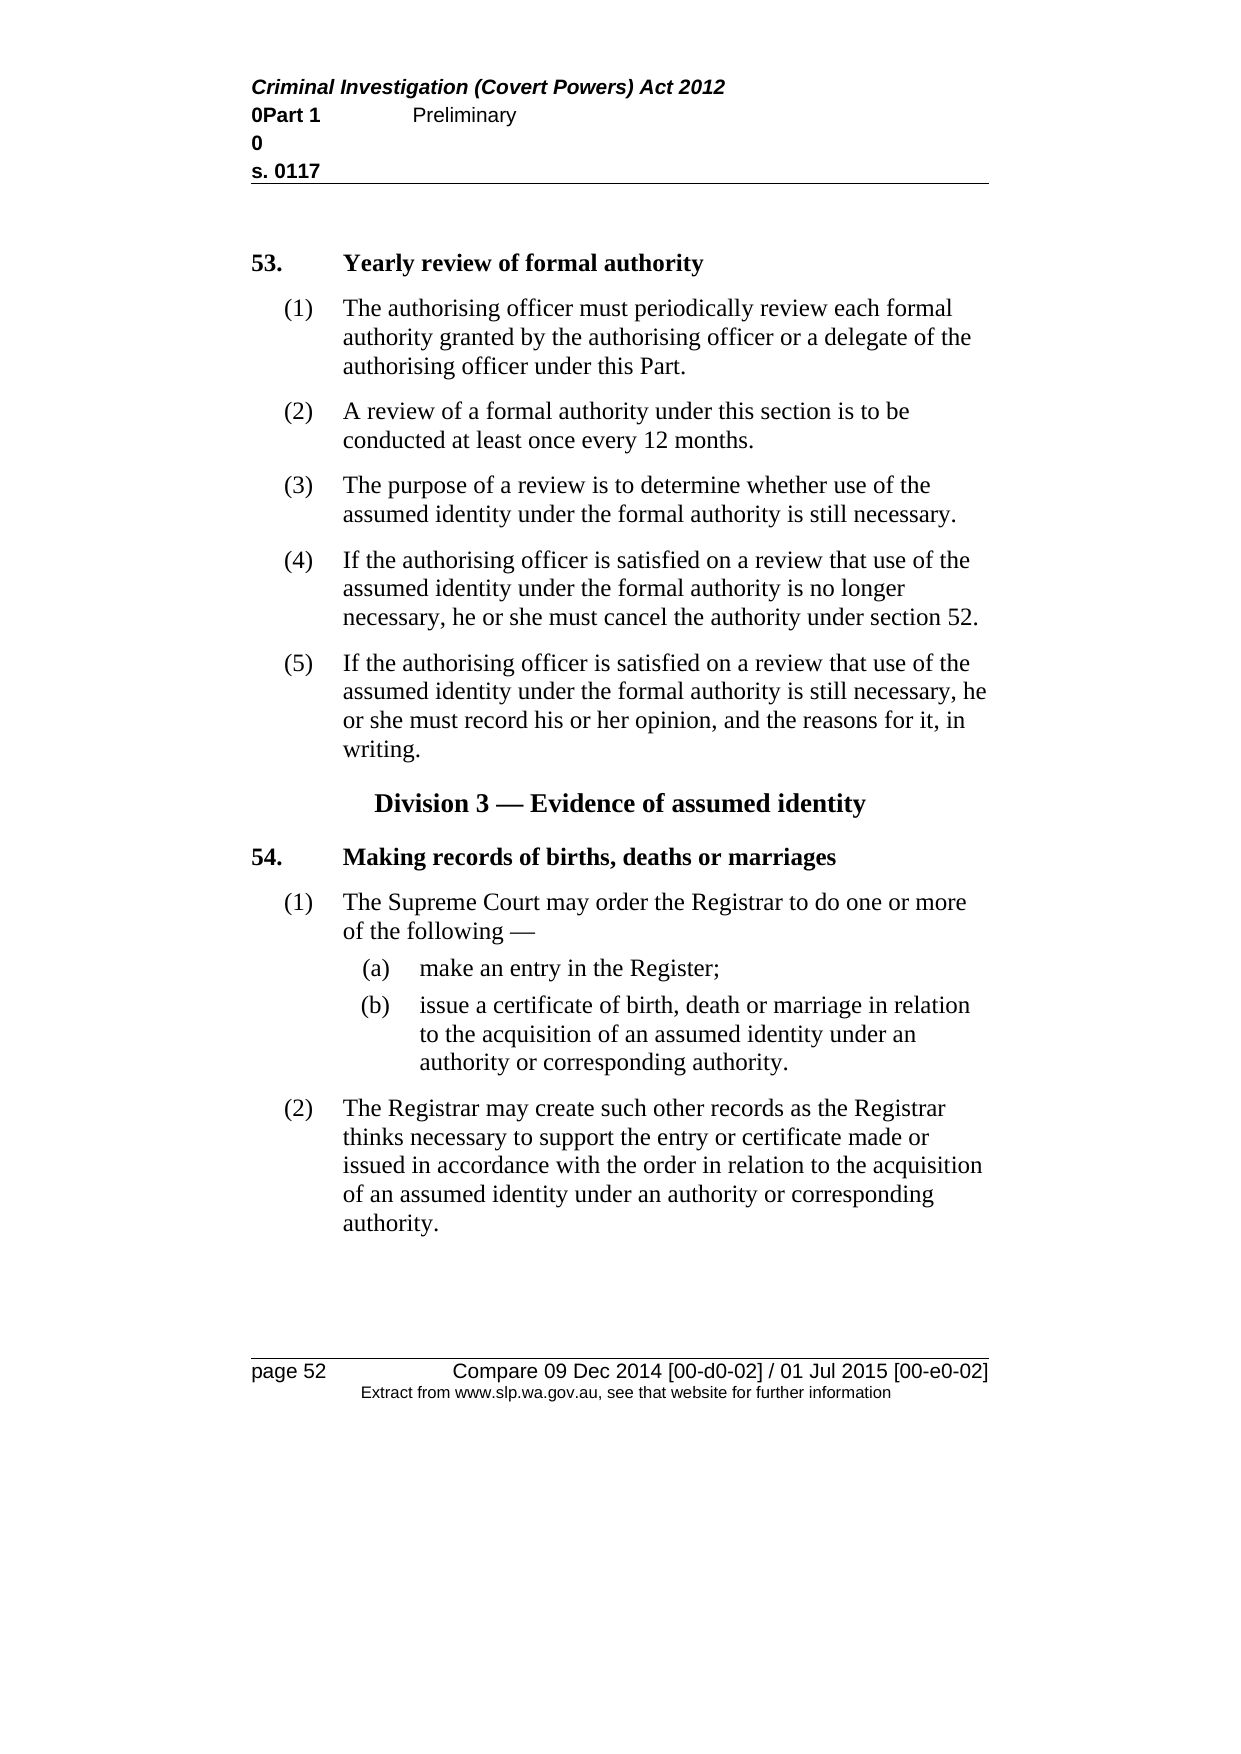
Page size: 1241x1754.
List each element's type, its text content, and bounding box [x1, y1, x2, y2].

text (5) If the authorising officer is satisfied on a review that use of the assumed identity under the formal authority is still necessary, he or she must record his or her opinion, and the reasons for it, in writing. [251, 648, 989, 763]
text (b) issue a certificate of birth, death or marriage in relation to the acquisition of an assumed identity under an authority or corresponding authority. [251, 990, 989, 1076]
subtitle Division 3 — Evidence of assumed identity [251, 788, 989, 819]
text (3) The purpose of a review is to determine whether use of the assumed identity under the formal authority is still necessary. [251, 471, 989, 528]
text (1) The Supreme Court may order the Registrar to do one or more of the following — [251, 887, 989, 944]
text (a) make an entry in the Register; [251, 953, 989, 982]
subtitle 54. Making records of births, deaths or marriages [251, 842, 989, 870]
text (2) A review of a formal authority under this section is to be conducted at least once every 12 months. [251, 396, 989, 454]
text (1) The authorising officer must periodically review each formal authority granted by the authorising officer or a delegate of the authorising officer under this Part. [251, 293, 989, 380]
text (4) If the authorising officer is satisfied on a review that use of the assumed identity under the formal authority is no longer necessary, he or she must cancel the authority under section 52. [251, 545, 989, 631]
subtitle 53. Yearly review of formal authority [251, 248, 989, 277]
text (2) The Registrar may create such other records as the Registrar thinks necessary to support the entry or certificate made or issued in accordance with the order in relation to the acquisition of an assumed identity under an authority or corresponding authority. [251, 1093, 989, 1237]
